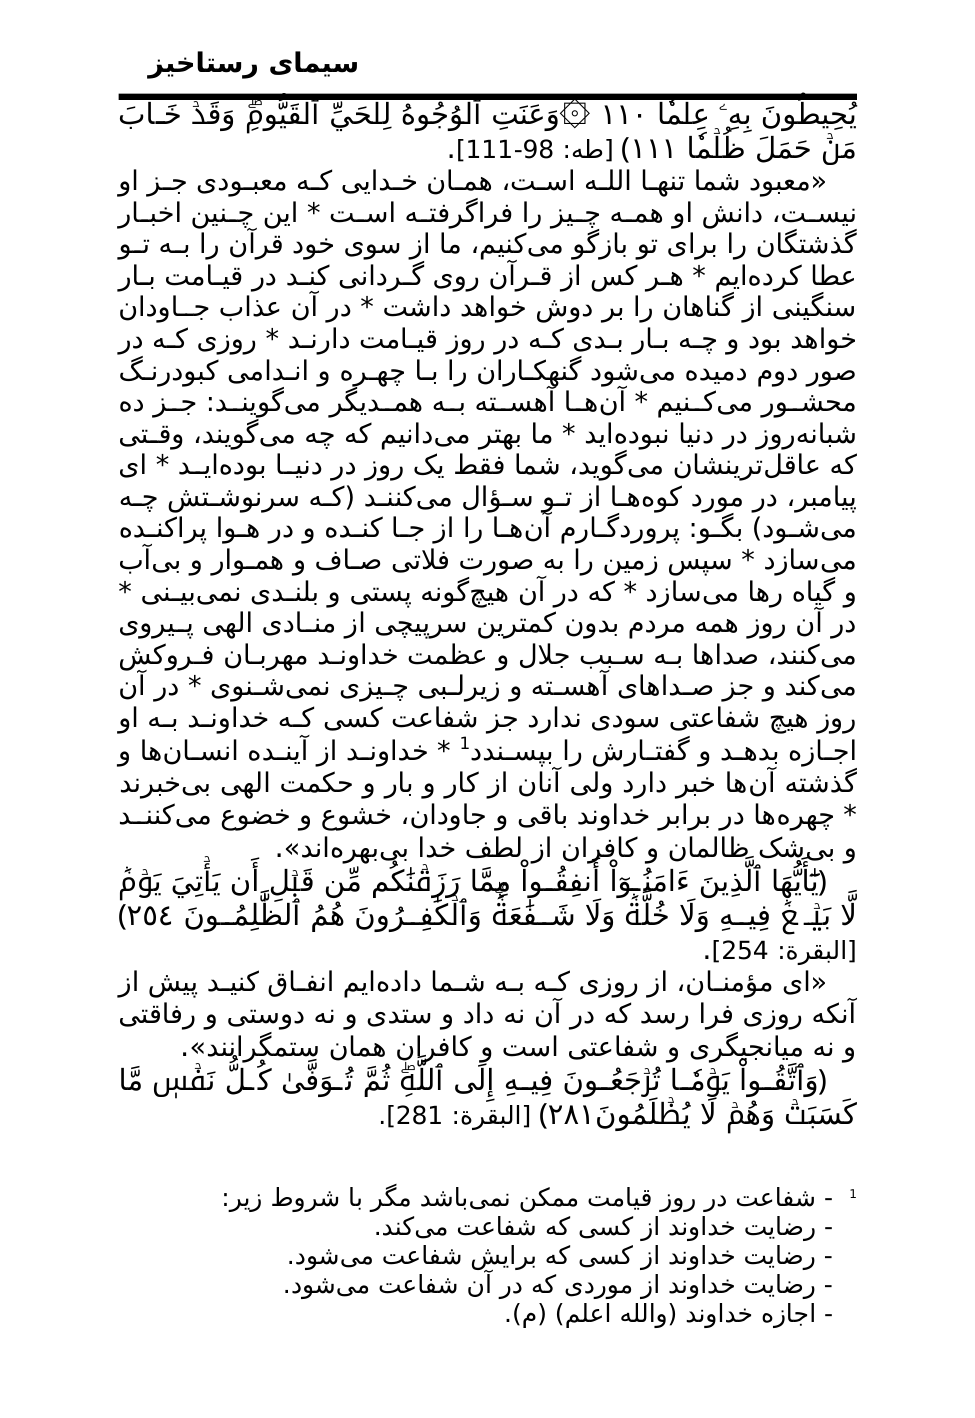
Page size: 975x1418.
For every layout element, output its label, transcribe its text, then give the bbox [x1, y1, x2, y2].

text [118, 98, 857, 166]
text ﴿وَٱتَّقُواْ يَوۡمٗا تُرۡجَعُونَ فِيهِ إِلَى ٱللَّهِۖ ثُمَّ تُوَفَّىٰ كُلُّ نَفۡسٖ مَّا كَسَبَتۡ وَهُمۡ لَا يُظۡلَمُونَ٢٨١﴾ [البقرة: 281]. [118, 1064, 857, 1132]
text «معبود شما تنها الله است، همان خدایی که معبودی جز او نیست، دانش او همه چیز را فراگرفته است * این چنین اخبار گذشتگان را برای تو بازگو می‌کنیم، ما از سوی خود قرآن را به تو عطا کرده‌ایم * هر کس از قرآن روی گردانی کند در قیامت بار سنگینی از گناهان را بر دوش خواهد داشت * در آن عذاب جاودان خواهد بود و چه بار بدی که در روز قیامت دارند * روزی که در صور دوم دمیده می‌شود گنهکاران را با چهره و اندامی کبودرنگ محشور می‌کنیم * آن‌ها آهسته به همدیگر می‌گویند: جز ده شبانه‌روز در دنیا نبوده‌اید * ما بهتر می‌دانیم که چه می‌گویند، وقتی که عاقل‌ترینشان می‌گوید، شما فقط یک روز در دنیا بوده‌اید * ای پیامبر، در مورد کوه‌ها از تو سؤال می‌کنند (که سرنوشتش چه می‌شود) بگو: پروردگارم آن‌ها را از جا کنده و در هوا پراکنده می‌سازد * سپس زمین را به صورت فلاتی صاف و هموار و بی‌آب و گیاه رها می‌سازد * که در آن هیچ‌گونه پستی و بلندی نمی‌بینی * در آن روز همه مردم بدون کمترین سرپیچی از منادی الهی پیروی می‌کنند، صداها به سبب جلال و عظمت خداوند مهربان فروکش می‌کند و جز صداهای آهسته و زیرلبی چیزی نمی‌شنوی * در آن روز هیچ شفاعتی سودی ندارد جز شفاعت کسی که خداوند به او اجازه بدهد و گفتارش را بپسندد * خداوند از آینده انسان‌ها و گذشته آن‌ها خبر دارد ولی آنان از کار و بار و حکمت الهی بی‌خبرند * چهره‌ها در برابر خداوند باقی و جاودان، خشوع و خضوع می‌کنند و بی‌شک ظالمان و کافران از لطف خدا بی‌بهره‌اند». [118, 166, 857, 865]
text «ای مؤمنان، از روزی که به شما داده‌ایم انفاق کنید پیش از آنکه روزی فرا رسد که در آن نه داد و ستدی و نه دوستی و رفاقتی و نه میانجیگری و شفاعتی است و کافران همان ستمگرانند». [118, 967, 857, 1064]
text ﴿يَٰٓأَيُّهَا ٱلَّذِينَ ءَامَنُوٓاْ أَنفِقُواْ مِمَّا رَزَقۡنَٰكُم مِّن قَبۡلِ أَن يَأۡتِيَ يَوۡمٞ لَّا بَيۡعٞ فِيهِ وَلَا خُلَّةٞ وَلَا شَفَٰعَةٞۗ وَٱلۡكَٰفِرُونَ هُمُ ٱلظَّٰلِمُونَ ٢٥٤﴾ [البقرة: 254]. [118, 865, 857, 967]
